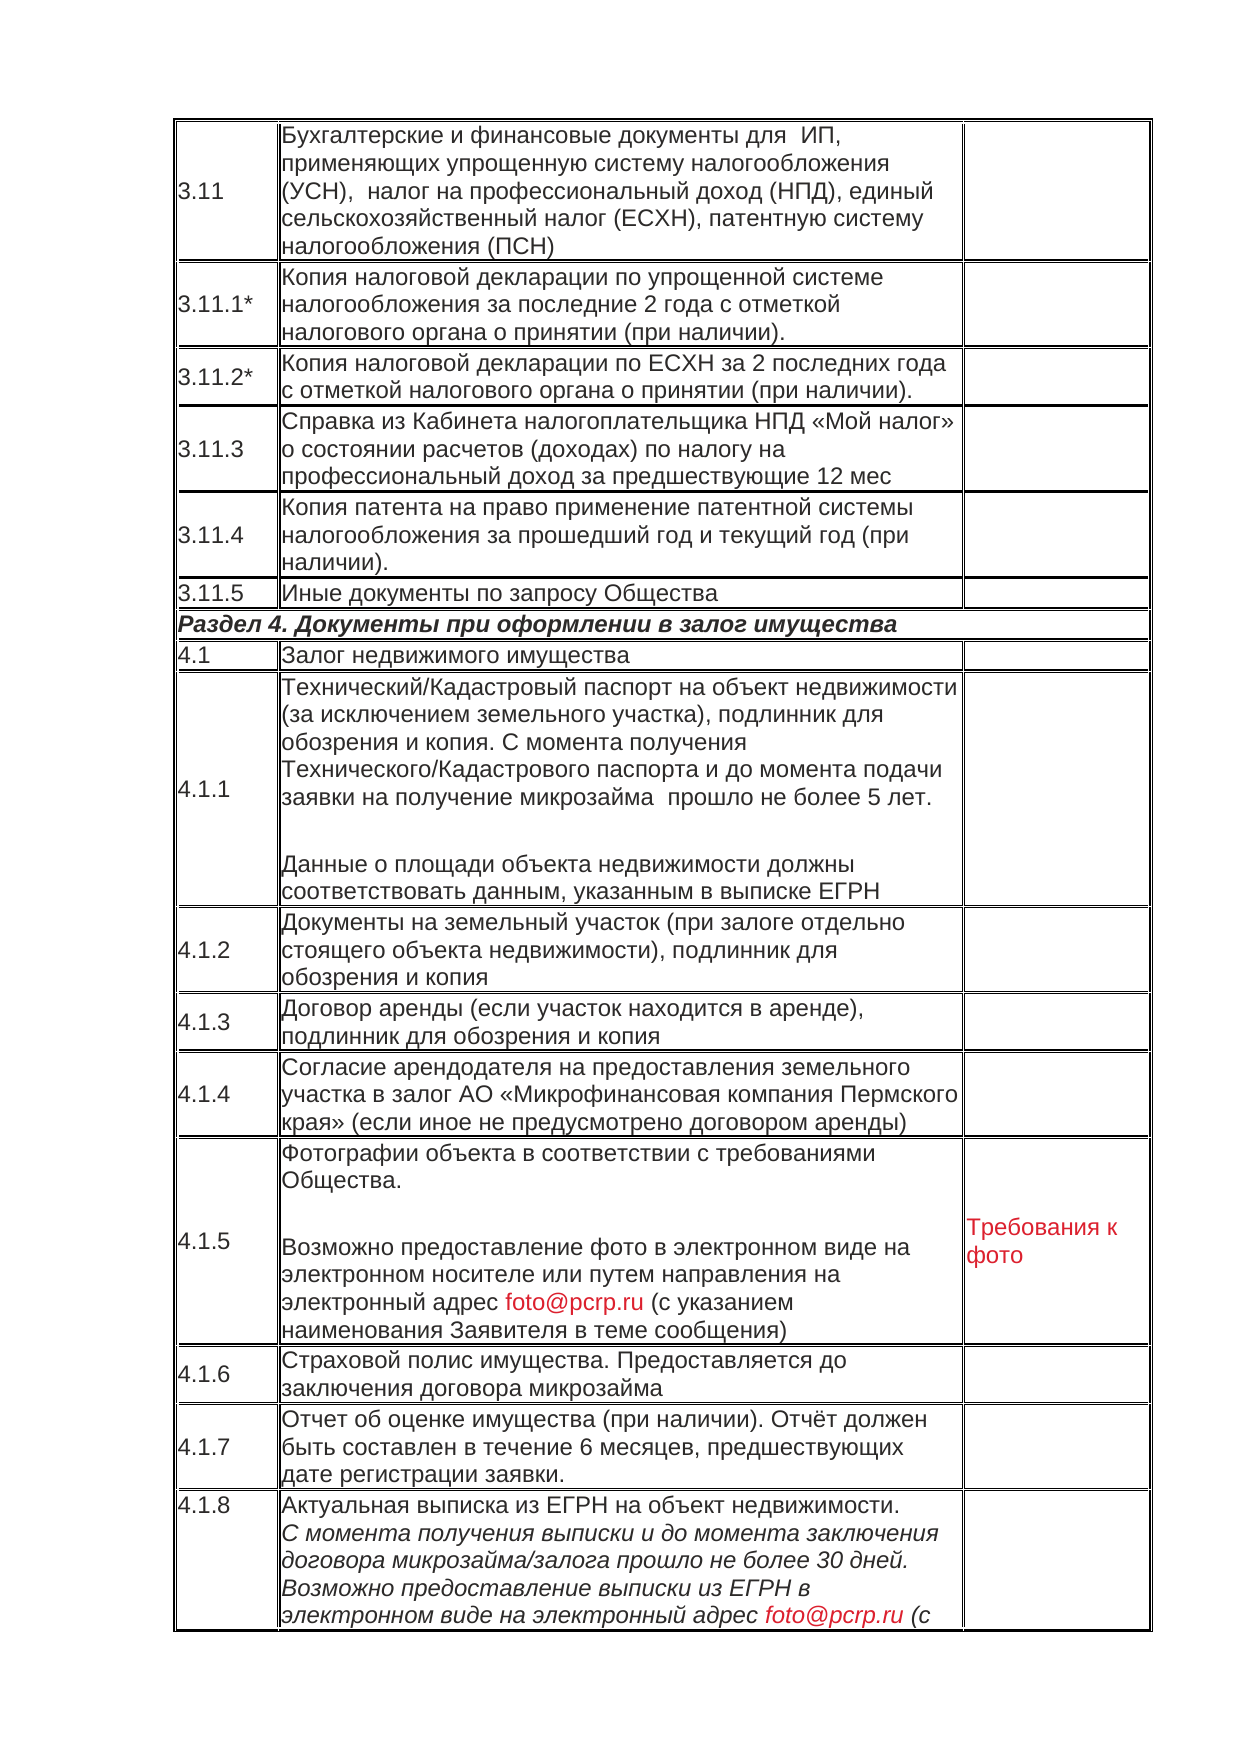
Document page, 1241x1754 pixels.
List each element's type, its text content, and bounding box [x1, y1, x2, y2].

table_cell Бухгалтерские и финансовые документы для ИП, применяющих упрощенную систему налогообложения (УСН), налог на профессиональный доход (НПД), единый сельскохозяйственный налог (ЕСХН), патентную систему налогообложения (ПСН) [279, 122, 964, 259]
table_cell Требования к фото [965, 1135, 1150, 1343]
table_cell Технический/Кадастровый паспорт на объект недвижимости (за исключением земельного участка), подлинник для обозрения и копия. С момента получения Технического/Кадастрового паспорта и до момента подачи заявки на получение микрозайма прошло не более 5 лет. Данные о площади объекта недвижимости должны соответствовать данным, указанным в выписке ЕГРН [281, 673, 962, 905]
table_cell Копия налоговой декларации по ЕСХН за 2 последних года с отметкой налогового органа о принятии (при наличии). [281, 349, 962, 404]
table_cell [964, 905, 1151, 991]
table_cell [965, 404, 1149, 490]
table_cell 3.11.2* [177, 345, 277, 404]
table_cell 3.11.1* [177, 259, 277, 345]
table_cell [965, 345, 1150, 404]
table_cell [965, 576, 1149, 607]
table_cell 4.1.7 [175, 1402, 279, 1488]
table_cell 3.11.3 [177, 404, 277, 490]
table_cell Раздел 4. Документы при оформлении в залог имущества [177, 607, 1150, 638]
table_cell [964, 991, 1151, 1049]
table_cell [279, 1491, 964, 1629]
table_cell [965, 1049, 1150, 1135]
table_cell Отчет об оценке имущества (при наличии). Отчёт должен быть составлен в течение 6 месяцев, предшествующих дате регистрации заявки. [281, 1405, 962, 1488]
table_cell [965, 490, 1149, 576]
table_cell Страховой полис имущества. Предоставляется до заключения договора микрозайма [281, 1347, 962, 1402]
table_cell Копия патента на право применение патентной системы налогообложения за прошедший год и текущий год (при наличии). [281, 493, 962, 576]
table_cell Договор аренды (если участок находится в аренде), подлинник для обозрения и копия [281, 994, 962, 1049]
table_cell 4.1.3 [175, 991, 279, 1049]
table_cell Согласие арендодателя на предоставления земельного участка в залог АО «Микрофинансовая компания Пермского края» (если иное не предусмотрено договором аренды) [281, 1053, 962, 1135]
table_cell 4.1.4 [177, 1049, 277, 1135]
table_cell 3.11.5 [177, 576, 277, 607]
table_cell Копия налоговой декларации по упрощенной системе налогообложения за последние 2 года с отметкой налогового органа о принятии (при наличии). [281, 263, 962, 345]
table_cell [965, 638, 1150, 669]
table_cell Залог недвижимого имущества [281, 642, 962, 669]
table_cell 4.1.5 [177, 1135, 277, 1343]
table_cell 3.11 [177, 120, 279, 259]
table_cell [965, 259, 1150, 345]
table_cell [964, 1488, 1151, 1629]
table_cell 4.1 [177, 638, 277, 669]
table_cell Фотографии объекта в соответствии с требованиями Общества. Возможно предоставление фото в электронном виде на электронном носителе или путем направления на электронный адрес foto@pcrp.ru (с указанием наименования Заявителя в теме сообщения) [281, 1139, 962, 1343]
table_cell [964, 122, 1149, 259]
table_cell 4.1.8 [175, 1488, 279, 1629]
table_cell [965, 669, 1150, 905]
table_cell 4.1.6 [177, 1343, 277, 1402]
table_cell 4.1.2 [175, 905, 279, 991]
table_cell [965, 1343, 1150, 1402]
table_cell 4.1.1 [177, 669, 277, 905]
table_cell Документы на земельный участок (при залоге отдельно стоящего объекта недвижимости), подлинник для обозрения и копия [281, 908, 962, 991]
table_cell Справка из Кабинета налогоплательщика НПД «Мой налог» о состоянии расчетов (доходах) по налогу на профессиональный доход за предшествующие 12 мес [281, 407, 962, 490]
table_cell Иные документы по запросу Общества [281, 579, 962, 607]
table_cell [964, 1402, 1151, 1488]
table_cell 3.11.4 [177, 490, 277, 576]
